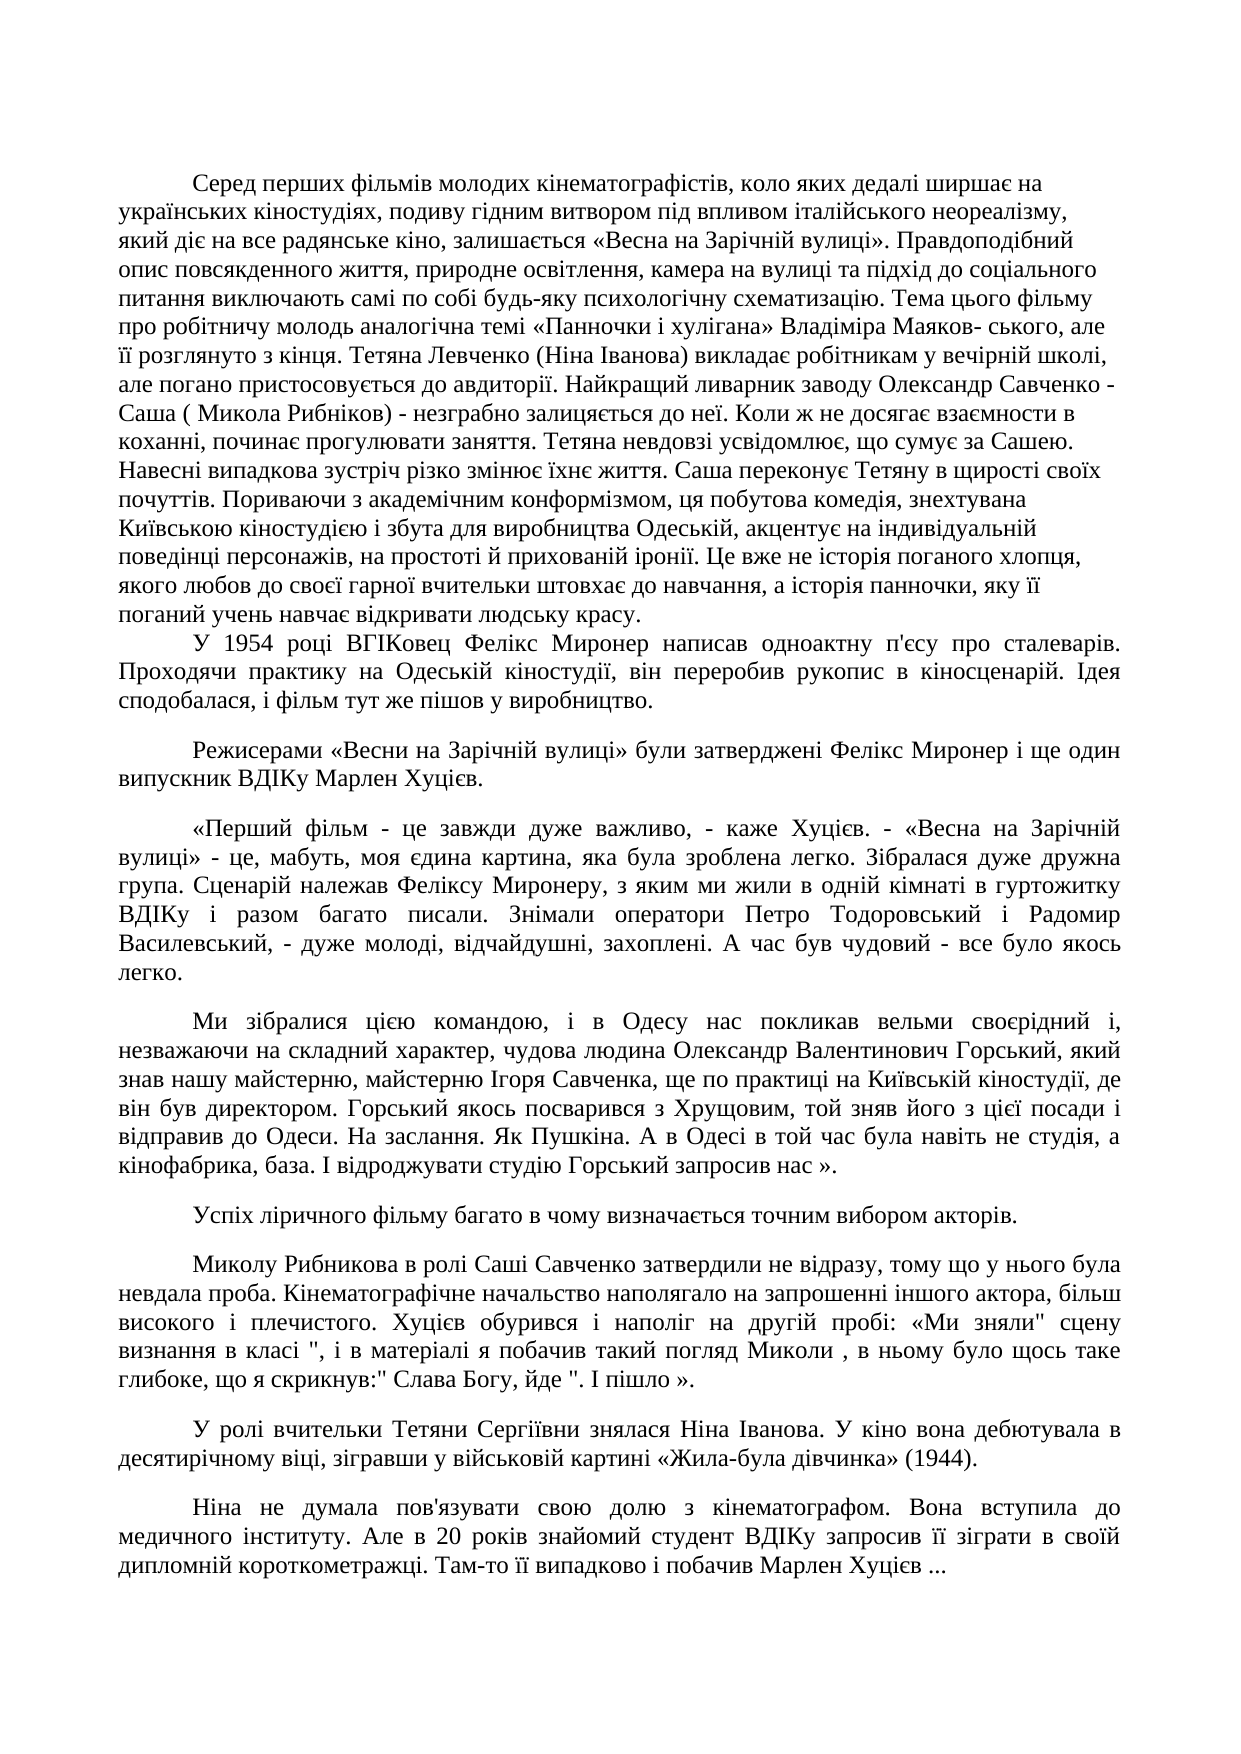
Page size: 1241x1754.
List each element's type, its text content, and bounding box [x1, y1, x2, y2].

text Режисерами «Весни на Зарічній вулиці» були затверджені Фелікс Миронер і ще один випускник ВДІКу Марлен Хуцієв. [118, 735, 1122, 792]
text «Перший фільм - це завжди дуже важливо, - каже Хуцієв. - «Весна на Зарічній вулиці» - це, мабуть, моя єдина картина, яка була зроблена легко. Зібралася дуже дружна група. Сценарій належав Феліксу Миронеру, з яким ми жили в одній кімнаті в гуртожитку ВДІКу і разом багато писали. Знімали оператори Петро Тодоровський і Радомир Василевський, - дуже молоді, відчайдушні, захоплені. А час був чудовий - все було якось легко. [118, 813, 1122, 986]
text Ніна не думала пов'язувати свою долю з кінематографом. Вона вступила до медичного інституту. Але в 20 років знайомий студент ВДІКу запросив її зіграти в своїй дипломній короткометражці. Там-то її випадково і побачив Марлен Хуцієв ... [118, 1492, 1122, 1578]
text У ролі вчительки Тетяни Сергіївни знялася Ніна Іванова. У кіно вона дебютувала в десятирічному віці, зігравши у військовій картині «Жила-була дівчинка» (1944). [118, 1414, 1122, 1471]
text Ми зібралися цією командою, і в Одесу нас покликав вельми своєрідний і, незважаючи на складний характер, чудова людина Олександр Валентинович Горський, який знав нашу майстерню, майстерню Ігоря Савченка, ще по практиці на Київській кіностудії, де він був директором. Горський якось посварився з Хрущовим, той зняв його з цієї посади і відправив до Одеси. На заслання. Як Пушкіна. А в Одесі в той час була навіть не студія, а кінофабрика, база. І відроджувати студію Горський запросив нас ». [118, 1006, 1122, 1179]
text Успіх ліричного фільму багато в чому визначається точним вибором акторів. [118, 1200, 1122, 1228]
text У 1954 році ВГІКовец Фелікс Миронер написав одноактну п'єсу про сталеварів. Проходячи практику на Одеській кіностудії, він переробив рукопис в кіносценарій. Ідея сподобалася, і фільм тут же пішов у виробництво. [118, 628, 1122, 714]
text Миколу Рибникова в ролі Саші Савченко затвердили не відразу, тому що у нього була невдала проба. Кінематографічне начальство наполягало на запрошенні іншого актора, більш високого і плечистого. Хуцієв обурився і наполіг на другій пробі: «Ми зняли" сцену визнання в класі ", і в матеріалі я побачив такий погляд Миколи , в ньому було щось таке глибоке, що я скрикнув:" Слава Богу, йде ". І пішло ». [118, 1249, 1122, 1393]
text Серед перших фільмів молодих кінематографістів, коло яких дедалі ширшає на українських кіностудіях, подиву гідним витвором під впливом італійського неореалізму, який діє на все радянське кіно, залишається «Весна на Зарічній вулиці». Правдоподібний опис повсякденного життя, природне освітлення, камера на вулиці та підхід до соціального питання виключають самі по собі будь-яку психологічну схематизацію. Тема цього фільму про робітничу молодь аналогічна темі «Панночки і хулігана» Владіміра Маяков- ського, але її розглянуто з кінця. Тетяна Левченко (Ніна Іванова) викладає робітникам у вечірній школі, але погано пристосовується до авдиторії. Найкращий ливарник заводу Олександр Савченко - Саша ( Микола Рибніков) - незграбно залицяється до неї. Коли ж не досягає взаємности в коханні, починає прогулювати заняття. Тетяна невдовзі усвідомлює, що сумує за Сашею. Навесні випадкова зустріч різко змінює їхнє життя. Саша переконує Тетяну в щирості своїх почуттів. Пориваючи з академічним конформізмом, ця побутова комедія, знехтувана Київською кіностудією і збута для виробництва Одеській, акцентує на індивідуальній поведінці персонажів, на простоті й прихованій іронії. Це вже не історія поганого хлопця, якого любов до своєї гарної вчительки штовхає до навчання, а історія панночки, яку її поганий учень навчає відкривати людську красу. [118, 168, 1122, 628]
